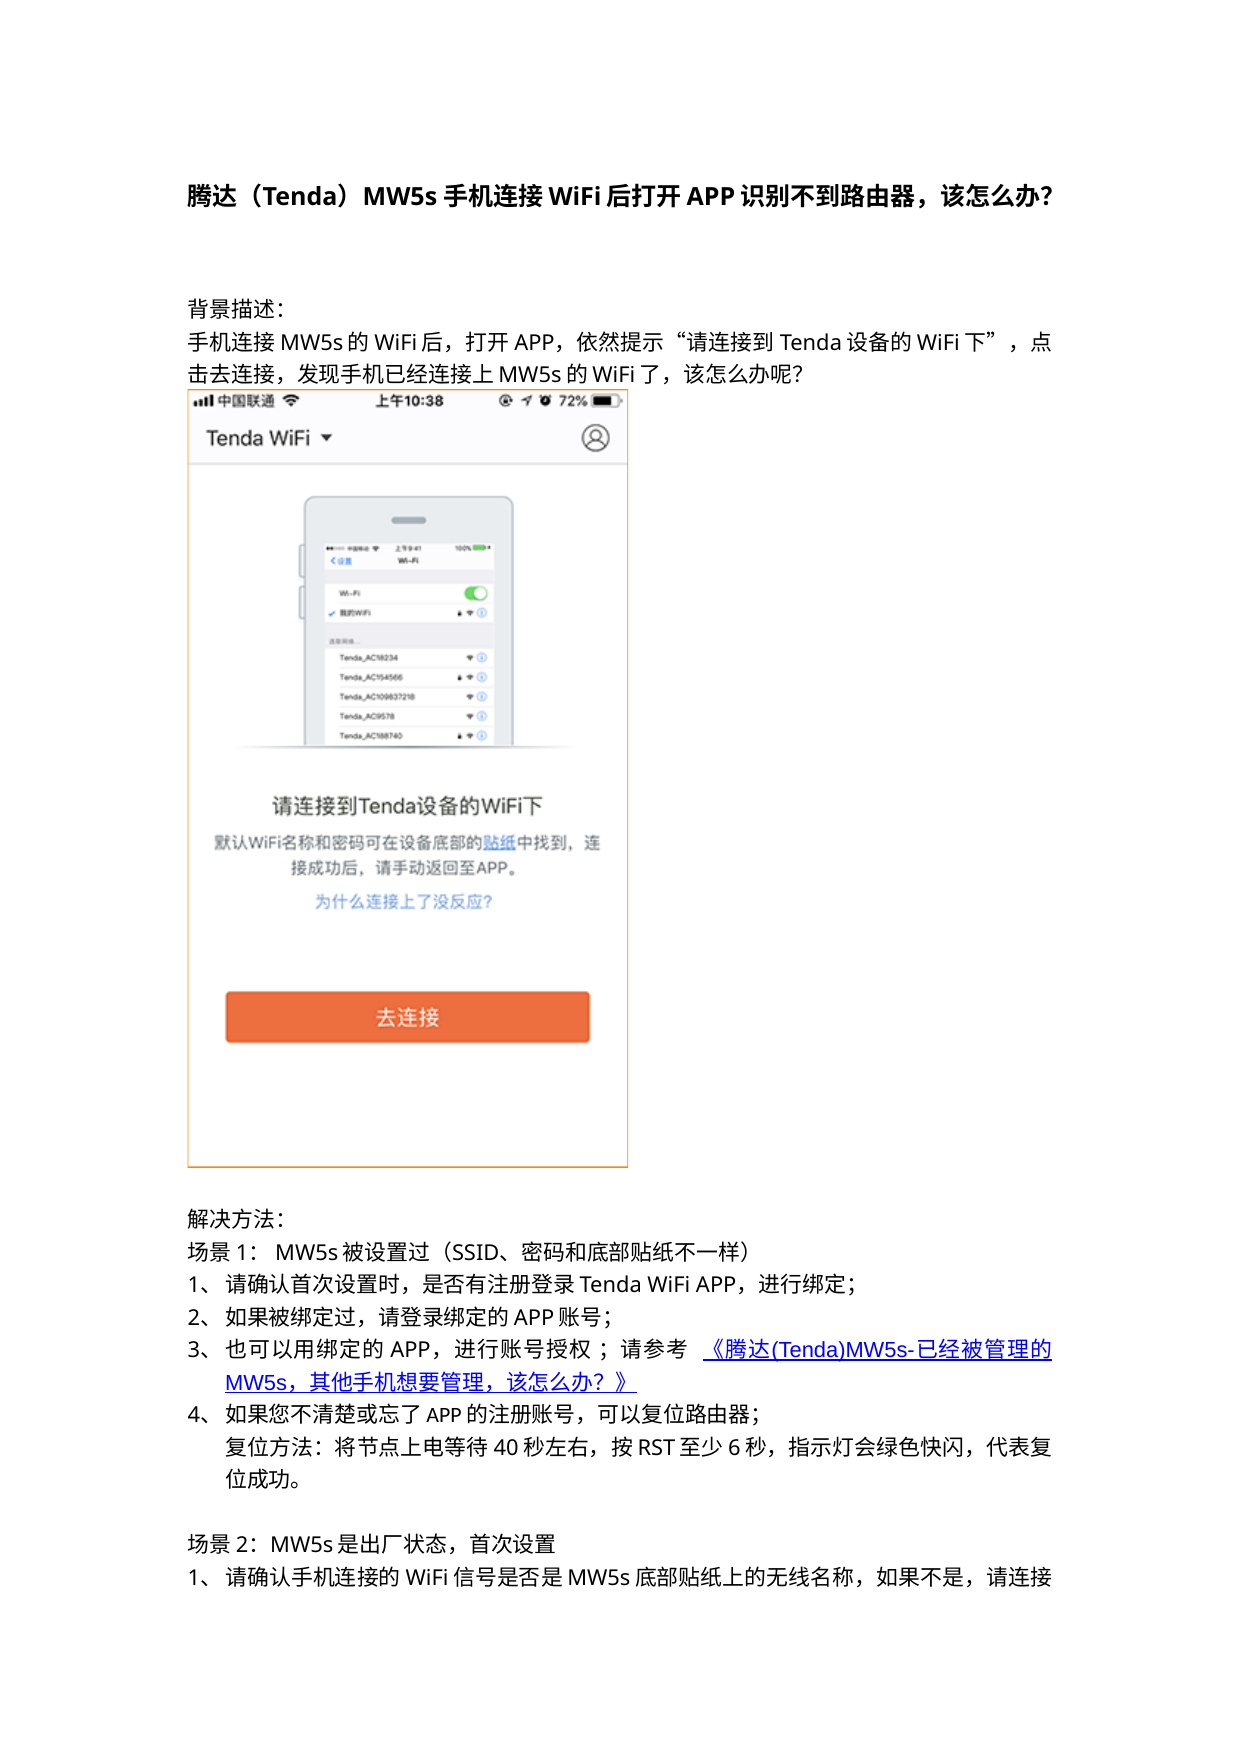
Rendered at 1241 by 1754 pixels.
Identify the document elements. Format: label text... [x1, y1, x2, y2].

text 场景1： MW5s被设置过（SSID、密码和底部贴纸不一样） [187, 1234, 1053, 1267]
text 背景描述： [187, 292, 1053, 324]
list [187, 1559, 1053, 1592]
text 场景2：MW5s是出厂状态，首次设置 [187, 1527, 1053, 1559]
list 也可以用绑定的APP，进行账号授权 ；请参考 《腾达(Tenda)MW5s-已经被管理的MW5s，其他手机想要管理，该怎么办？》 [187, 1332, 1053, 1397]
text 解决方法： [187, 1202, 1053, 1234]
text 腾达（Tenda）MW5s 手机连接WiFi后打开APP识别不到路由器，该怎么办？ [187, 162, 1053, 227]
list 请确认首次设置时，是否有注册登录Tenda WiFi APP，进行绑定； [187, 1267, 1053, 1299]
picture [187, 389, 629, 1168]
list 如果被绑定过，请登录绑定的APP账号； [187, 1299, 1053, 1332]
list 如果您不清楚或忘了APP的注册账号，可以复位路由器； [750, 1397, 1053, 1429]
text 手机连接MW5s的WiFi后，打开APP，依然提示“请连接到Tenda设备的WiFi下”，点击去连接，发现手机已经连接上MW5s的WiFi了，该怎么办呢？ [187, 324, 1053, 389]
list 复位方法：将节点上电等待40秒左右，按RST至少6秒，指示灯会绿色快闪，代表复位成功。 [225, 1429, 1053, 1494]
